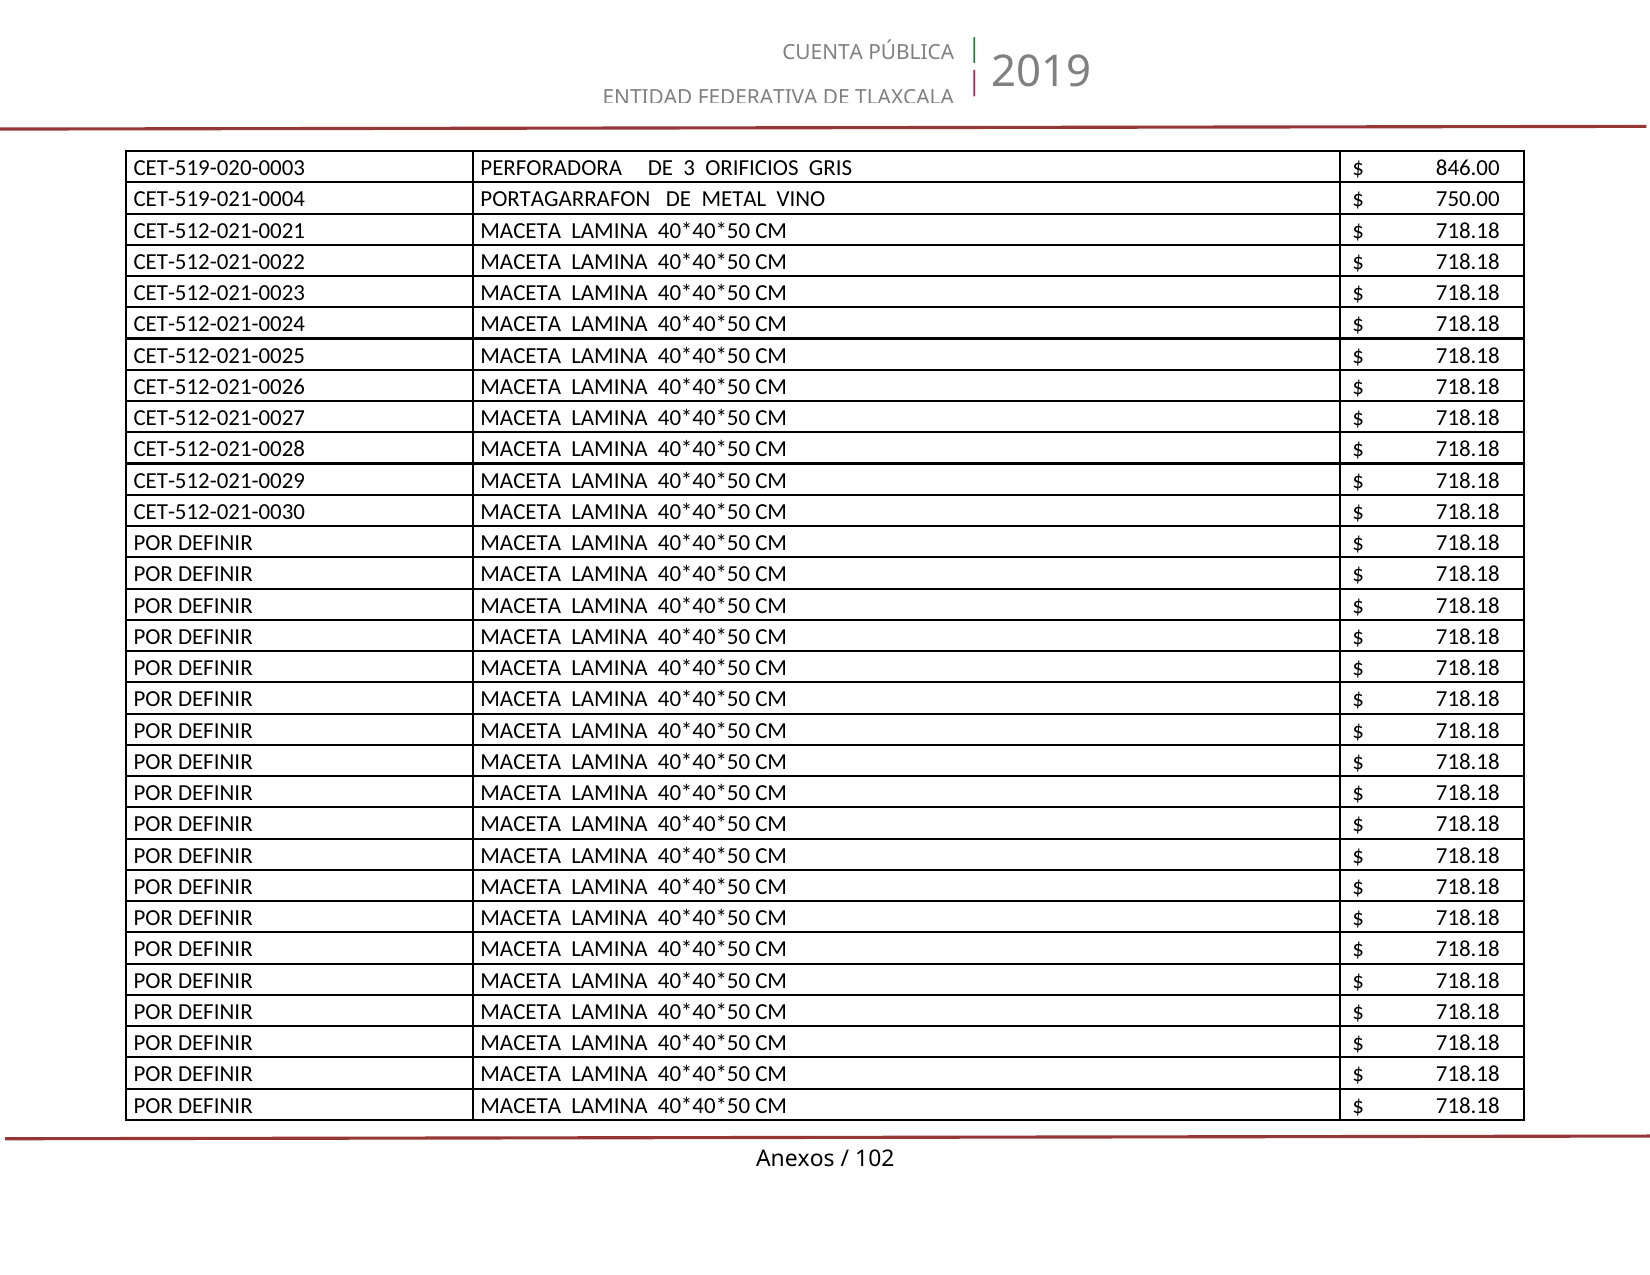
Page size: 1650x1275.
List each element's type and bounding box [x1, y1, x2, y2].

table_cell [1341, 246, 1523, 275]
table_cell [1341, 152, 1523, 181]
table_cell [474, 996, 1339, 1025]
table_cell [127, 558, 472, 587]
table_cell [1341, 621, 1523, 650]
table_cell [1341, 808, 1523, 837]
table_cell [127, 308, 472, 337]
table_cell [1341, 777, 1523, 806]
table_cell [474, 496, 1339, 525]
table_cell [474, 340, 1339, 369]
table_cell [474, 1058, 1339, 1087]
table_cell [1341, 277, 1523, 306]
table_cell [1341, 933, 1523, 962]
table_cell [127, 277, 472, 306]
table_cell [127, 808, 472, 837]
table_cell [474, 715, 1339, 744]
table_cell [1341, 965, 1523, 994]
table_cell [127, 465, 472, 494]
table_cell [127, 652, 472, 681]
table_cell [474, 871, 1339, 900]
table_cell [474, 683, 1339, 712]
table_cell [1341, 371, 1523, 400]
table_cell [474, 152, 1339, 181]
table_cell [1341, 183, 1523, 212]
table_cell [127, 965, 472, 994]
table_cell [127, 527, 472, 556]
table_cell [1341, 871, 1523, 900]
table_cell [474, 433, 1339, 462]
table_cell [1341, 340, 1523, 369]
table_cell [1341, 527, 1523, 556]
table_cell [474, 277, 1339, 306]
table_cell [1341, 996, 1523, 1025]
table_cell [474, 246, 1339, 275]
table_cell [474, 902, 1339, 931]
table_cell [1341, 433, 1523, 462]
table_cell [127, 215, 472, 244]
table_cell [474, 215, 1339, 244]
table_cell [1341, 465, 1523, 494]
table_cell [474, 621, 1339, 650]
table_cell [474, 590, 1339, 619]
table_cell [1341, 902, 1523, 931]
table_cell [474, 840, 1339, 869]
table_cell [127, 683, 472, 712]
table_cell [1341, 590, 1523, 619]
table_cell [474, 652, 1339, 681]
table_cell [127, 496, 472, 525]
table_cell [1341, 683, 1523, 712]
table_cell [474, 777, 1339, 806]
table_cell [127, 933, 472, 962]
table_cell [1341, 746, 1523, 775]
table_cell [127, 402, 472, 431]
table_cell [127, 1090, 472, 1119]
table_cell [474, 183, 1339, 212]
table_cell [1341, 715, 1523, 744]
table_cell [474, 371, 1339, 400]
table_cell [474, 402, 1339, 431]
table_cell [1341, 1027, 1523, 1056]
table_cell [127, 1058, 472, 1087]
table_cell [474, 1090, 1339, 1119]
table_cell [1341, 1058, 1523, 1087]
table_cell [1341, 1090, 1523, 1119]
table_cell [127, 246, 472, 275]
picture [968, 28, 985, 99]
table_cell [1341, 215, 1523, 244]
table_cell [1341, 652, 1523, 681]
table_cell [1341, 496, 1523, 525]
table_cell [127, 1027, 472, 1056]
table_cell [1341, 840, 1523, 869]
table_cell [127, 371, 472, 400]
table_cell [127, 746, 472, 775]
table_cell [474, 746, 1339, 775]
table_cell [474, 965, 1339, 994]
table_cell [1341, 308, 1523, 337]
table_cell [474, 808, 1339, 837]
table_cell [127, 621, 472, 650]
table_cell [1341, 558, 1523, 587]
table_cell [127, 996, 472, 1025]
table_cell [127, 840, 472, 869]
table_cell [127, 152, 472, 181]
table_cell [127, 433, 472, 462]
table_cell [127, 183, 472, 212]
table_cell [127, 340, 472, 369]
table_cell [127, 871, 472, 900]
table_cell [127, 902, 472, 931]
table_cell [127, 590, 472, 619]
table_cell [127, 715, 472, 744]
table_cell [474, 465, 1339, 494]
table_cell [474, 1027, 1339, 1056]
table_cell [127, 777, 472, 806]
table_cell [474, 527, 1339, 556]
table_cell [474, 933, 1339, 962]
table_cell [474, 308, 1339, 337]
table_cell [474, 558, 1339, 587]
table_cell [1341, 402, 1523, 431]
